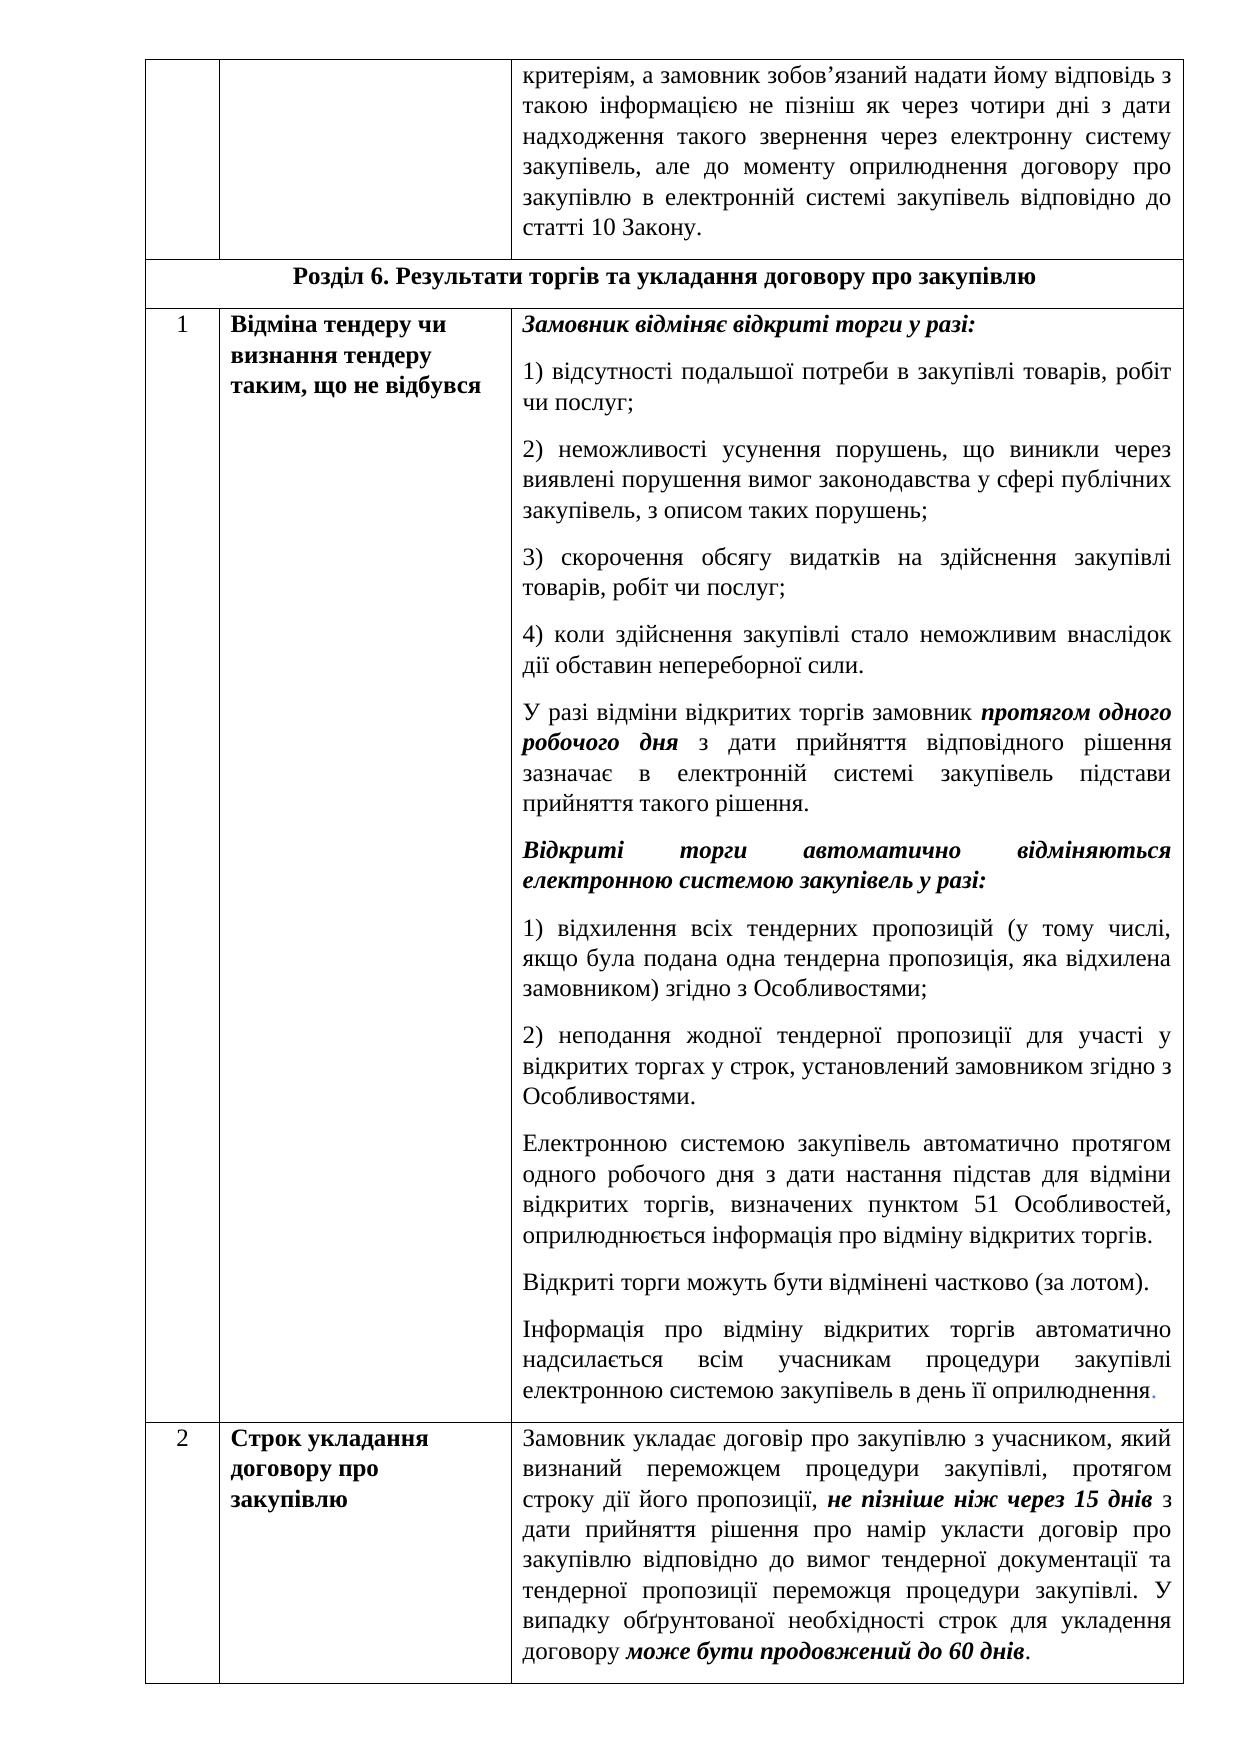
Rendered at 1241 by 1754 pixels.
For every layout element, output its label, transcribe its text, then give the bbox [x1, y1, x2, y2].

table_cell Замовник відміняє відкриті торги у разі: 1) відсутності подальшої потреби в закупівлі товарів, робіт чи послуг; 2) неможливості усунення порушень, що виникли через виявлені порушення вимог законодавства у сфері публічних закупівель, з описом таких порушень; 3) скорочення обсягу видатків на здійснення закупівлі товарів, робіт чи послуг; 4) коли здійснення закупівлі стало неможливим внаслідок дії обставин непереборної сили. У разі відміни відкритих торгів замовник протягом одного робочого дня з дати прийняття відповідного рішення зазначає в електронній системі закупівель підстави прийняття такого рішення. Відкриті торги автоматично відміняються електронною системою закупівель у разі: 1) відхилення всіх тендерних пропозицій (у тому числі, якщо була подана одна тендерна пропозиція, яка відхилена замовником) згідно з Особливостями; 2) неподання жодної тендерної пропозиції для участі у відкритих торгах у строк, установлений замовником згідно з Особливостями. Електронною системою закупівель автоматично протягом одного робочого дня з дати настання підстав для відміни відкритих торгів, визначених пунктом 51 Особливостей, оприлюднюється інформація про відміну відкритих торгів. Відкриті торги можуть бути відмінені частково (за лотом). Інформація про відміну відкритих торгів автоматично надсилається всім учасникам процедури закупівлі електронною системою закупівель в день її оприлюднення. [512, 309, 1183, 1422]
table_cell Відміна тендеру чи визнання тендеру таким, що не відбувся [220, 309, 511, 1422]
table_cell 2 [146, 1423, 219, 1683]
table_cell 1 [146, 309, 219, 1422]
table_cell Розділ 6. Результати торгів та укладання договору про закупівлю [146, 260, 1183, 308]
table_cell 3 [146, 60, 219, 259]
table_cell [220, 60, 511, 259]
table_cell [220, 1423, 511, 1683]
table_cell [512, 60, 1183, 259]
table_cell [512, 1423, 1183, 1683]
